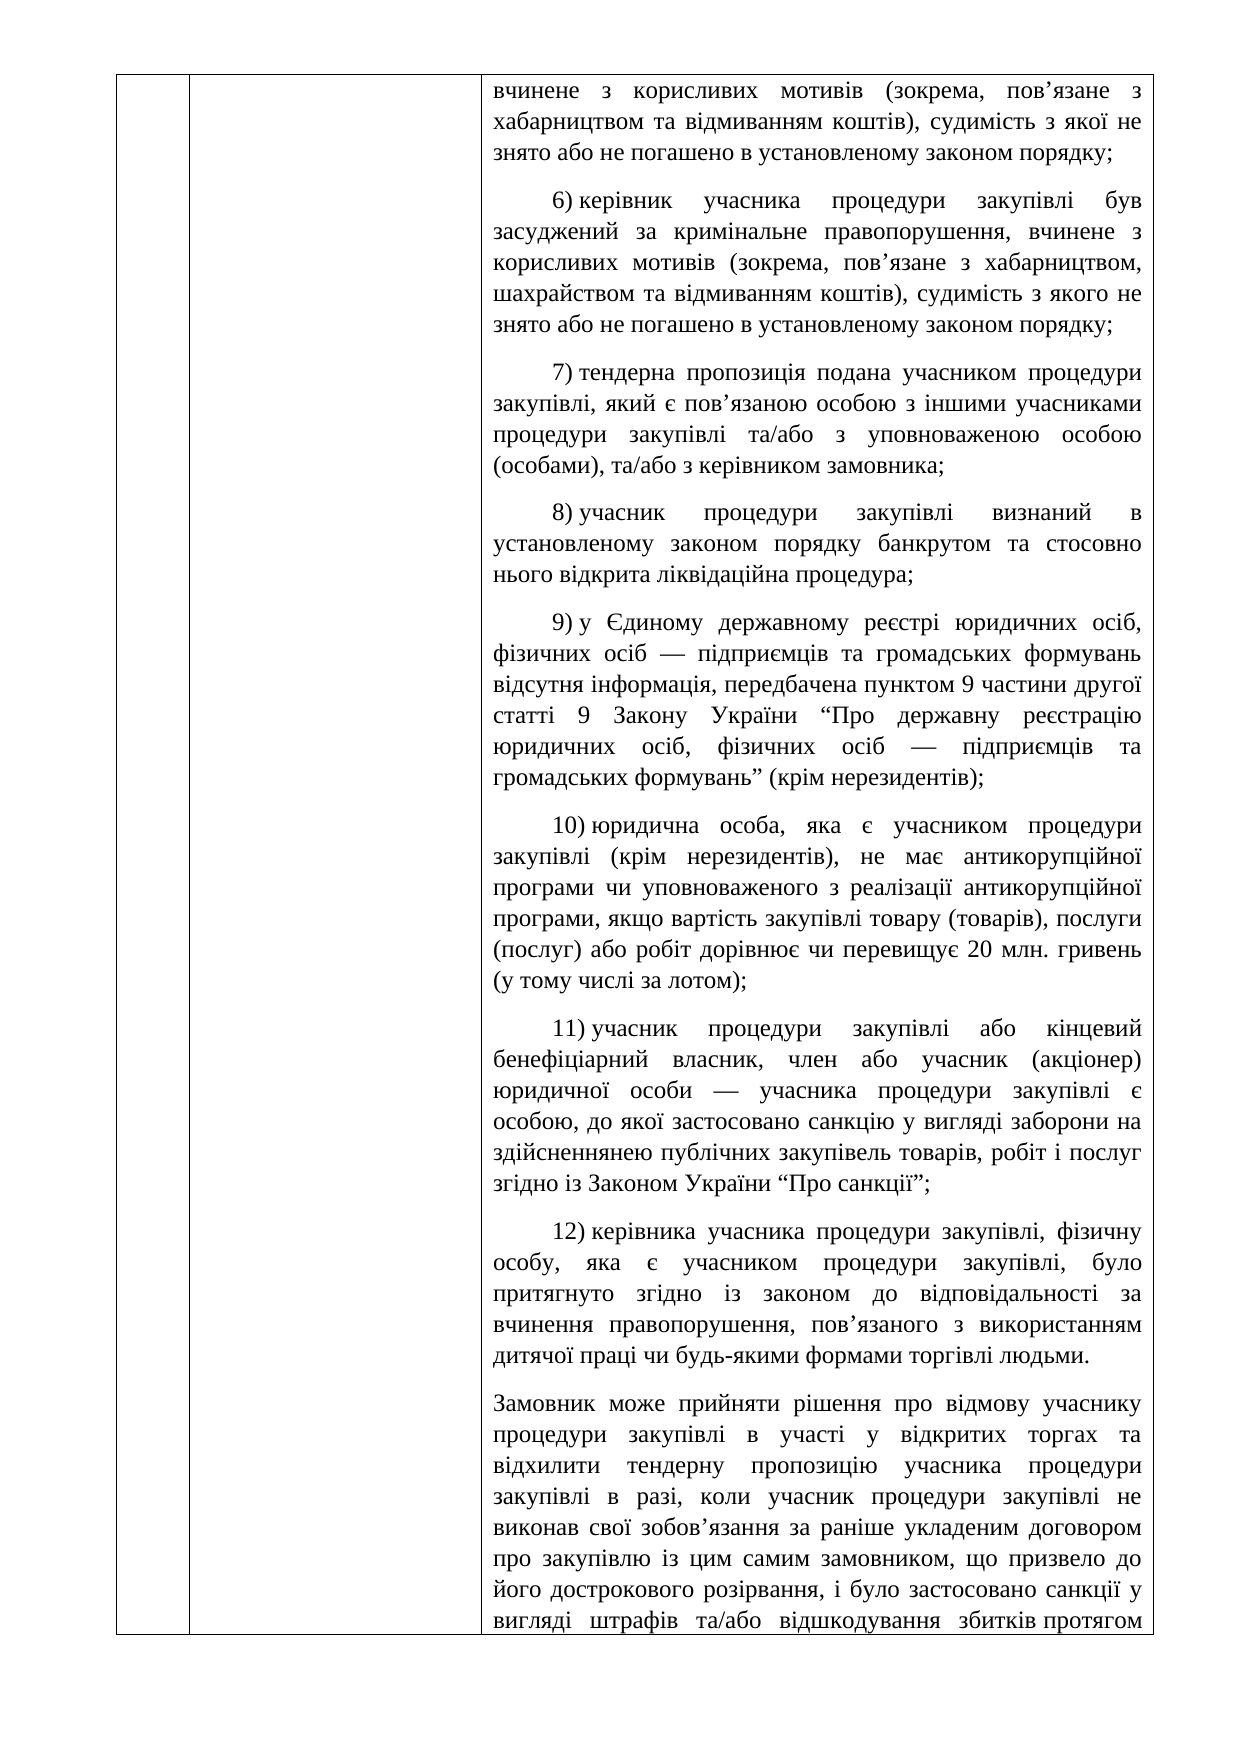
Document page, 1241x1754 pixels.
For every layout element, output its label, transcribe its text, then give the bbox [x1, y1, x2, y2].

table_cell 5 [117, 75, 189, 1634]
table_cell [190, 75, 481, 1634]
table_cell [482, 75, 1153, 1634]
